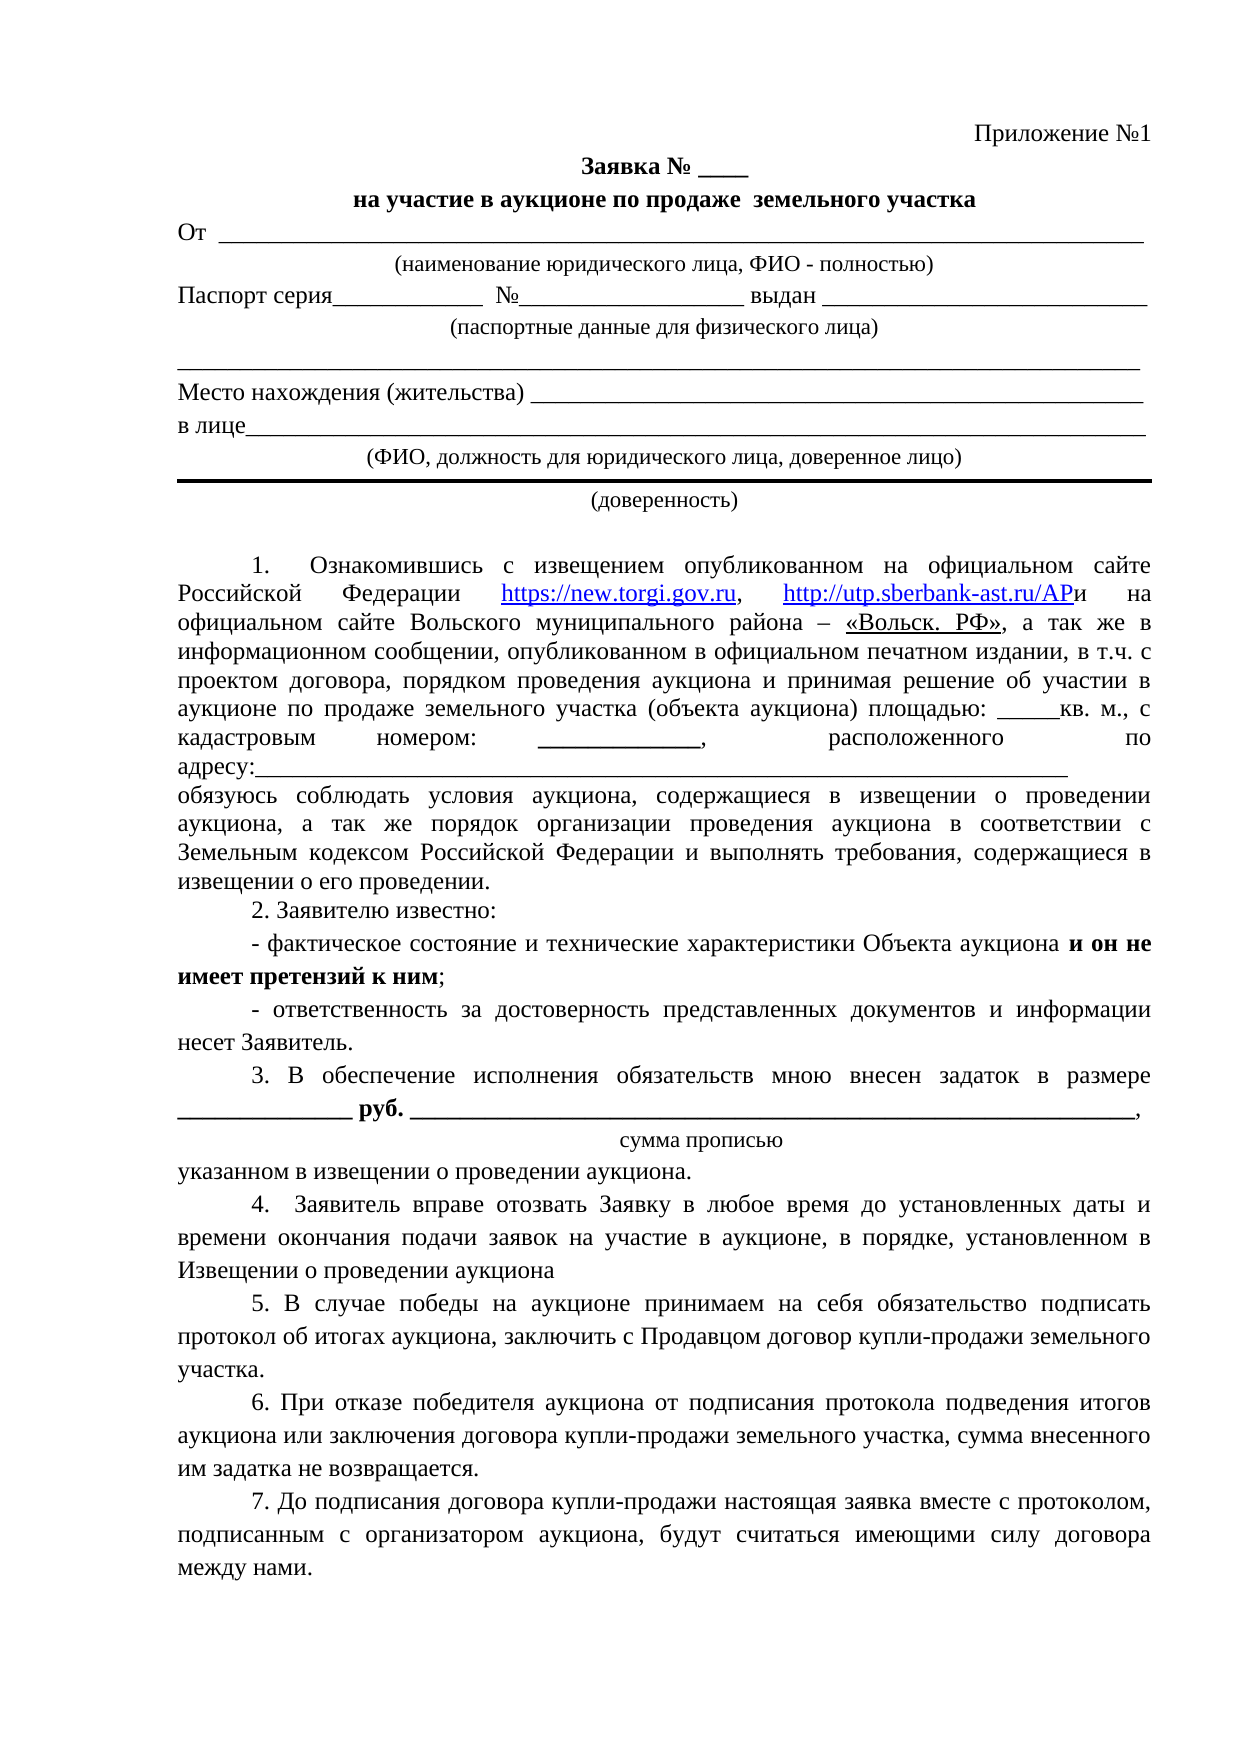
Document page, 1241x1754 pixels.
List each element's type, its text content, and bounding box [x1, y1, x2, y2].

text Место нахождения (жительства) _________________________________________________ [177, 377, 1152, 405]
text 5. В случае победы на аукционе принимаем на себя обязательство подписать протокол об итогах аукциона, заключить с Продавцом договор купли-продажи земельного участка. [177, 1288, 1152, 1383]
text на участие в аукционе по продаже земельного участка [177, 184, 1152, 213]
text 7. До подписания договора купли-продажи настоящая заявка вместе с протоколом, подписанным с организатором аукциона, будут считаться имеющими силу договора между нами. [177, 1486, 1152, 1581]
text указанном в извещении о проведении аукциона. [177, 1156, 1152, 1185]
text - ответственность за достоверность представленных документов и информации несет Заявитель. [177, 994, 1152, 1056]
text (паспортные данные для физического лица) [177, 313, 1152, 340]
text 3. В обеспечение исполнения обязательств мною внесен задаток в размере ______________ руб. __________________________________________________________, [177, 1060, 1152, 1122]
text _____________________________________________________________________________ [177, 344, 1152, 372]
text (доверенность) [177, 486, 1152, 513]
text 2. Заявителю известно: [177, 895, 1152, 923]
text - фактическое состояние и технические характеристики Объекта аукциона и он не имеет претензий к ним; [177, 928, 1152, 989]
text Приложение №1 [177, 118, 1152, 147]
text (наименование юридического лица, ФИО - полностью) [177, 250, 1152, 277]
text (ФИО, должность для юридического лица, доверенное лицо) [177, 443, 1152, 479]
text Паспорт серия____________ №__________________ выдан __________________________ [177, 280, 1152, 309]
text 4. Заявитель вправе отозвать Заявку в любое время до установленных даты и времени окончания подачи заявок на участие в аукционе, в порядке, установленном в Извещении о проведении аукциона [177, 1189, 1152, 1284]
text 1. Ознакомившись с извещением опубликованном на официальном сайте Российской Федерации https://new.torgi.gov.ru, http://utp.sberbank-ast.ru/APи на официальном сайте Вольского муниципального района – «Вольск. РФ», а так же в информационном сообщении, опубликованном в официальном печатном издании, в т.ч. с проектом договора, порядком проведения аукциона и принимая решение об участии в аукционе по продаже земельного участка (объекта аукциона) площадью: _____кв. м., с кадастровым номером: _____________, расположенного по адресу:_________________________________________________________________ обязуюсь соблюдать условия аукциона, содержащиеся в извещении о проведении аукциона, а так же порядок организации проведения аукциона в соответствии с Земельным кодексом Российской Федерации и выполнять требования, содержащиеся в извещении о его проведении. [177, 550, 1152, 895]
text 6. При отказе победителя аукциона от подписания протокола подведения итогов аукциона или заключения договора купли-продажи земельного участка, сумма внесенного им задатка не возвращается. [177, 1387, 1152, 1482]
text сумма прописью [177, 1126, 1152, 1152]
text в лице________________________________________________________________________ [177, 410, 1152, 438]
text От __________________________________________________________________________ [177, 217, 1152, 246]
text Заявка № ____ [177, 151, 1152, 180]
